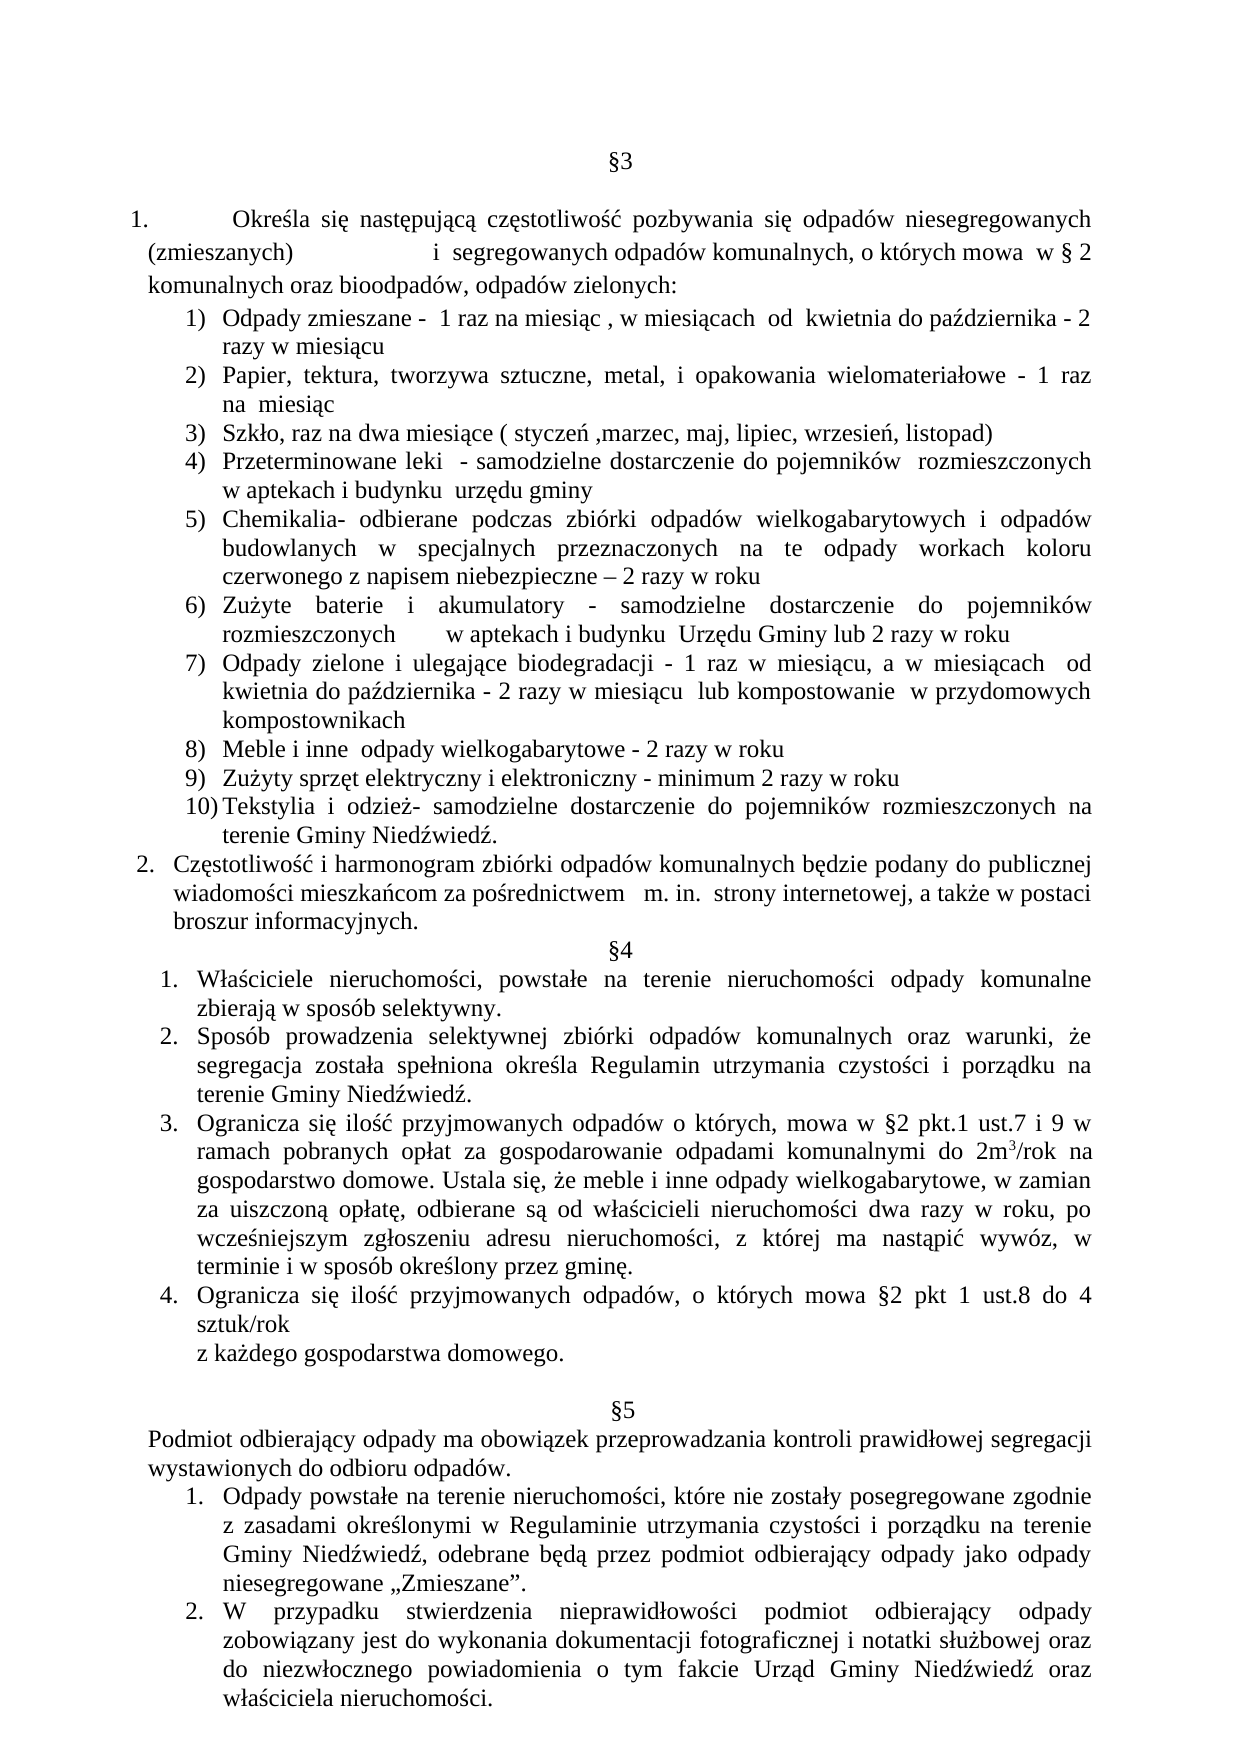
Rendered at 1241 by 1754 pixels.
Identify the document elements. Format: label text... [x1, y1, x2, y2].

list Określa się następującą częstotliwość pozbywania się odpadów niesegregowanych (zmieszanych) i segregowanych odpadów komunalnych, o których mowa w § 2 komunalnych oraz bioodpadów, odpadów zielonych: [130, 204, 1092, 298]
list Chemikalia- odbierane podczas zbiórki odpadów wielkogabarytowych i odpadów budowlanych w specjalnych przeznaczonych na te odpady workach koloru czerwonego z napisem niebezpieczne – 2 razy w roku [185, 504, 1092, 590]
text §3 [148, 146, 1092, 175]
list Papier, tektura, tworzywa sztuczne, metal, i opakowania wielomateriałowe - 1 raz na miesiąc [185, 360, 1092, 418]
list Ogranicza się ilość przyjmowanych odpadów o których, mowa w §2 pkt.1 ust.7 i 9 w ramach pobranych opłat za gospodarowanie odpadami komunalnymi do 2m3/rok na gospodarstwo domowe. Ustala się, że meble i inne odpady wielkogabarytowe, w zamian za uiszczoną opłatę, odbierane są od właścicieli nieruchomości dwa razy w roku, po wcześniejszym zgłoszeniu adresu nieruchomości, z której ma nastąpić wywóz, w terminie i w sposób określony przez gminę. [159, 1108, 1092, 1280]
list W przypadku stwierdzenia nieprawidłowości podmiot odbierający odpady zobowiązany jest do wykonania dokumentacji fotograficznej i notatki służbowej oraz do niezwłocznego powiadomienia o tym fakcie Urząd Gminy Niedźwiedź oraz właściciela nieruchomości. [185, 1596, 1092, 1711]
list Ogranicza się ilość przyjmowanych odpadów, o których mowa §2 pkt 1 ust.8 do 4 sztuk/rok z każdego gospodarstwa domowego. [159, 1280, 1092, 1366]
text §5 [148, 1395, 1092, 1424]
list Przeterminowane leki - samodzielne dostarczenie do pojemników rozmieszczonych w aptekach i budynku urzędu gminy [185, 446, 1092, 504]
list Tekstylia i odzież- samodzielne dostarczenie do pojemników rozmieszczonych na terenie Gminy Niedźwiedź. [185, 791, 1092, 849]
list Meble i inne odpady wielkogabarytowe - 2 razy w roku [185, 734, 1092, 763]
text §4 [148, 935, 1092, 964]
list Sposób prowadzenia selektywnej zbiórki odpadów komunalnych oraz warunki, że segregacja została spełniona określa Regulamin utrzymania czystości i porządku na terenie Gminy Niedźwiedź. [159, 1021, 1092, 1108]
list Odpady powstałe na terenie nieruchomości, które nie zostały posegregowane zgodnie z zasadami określonymi w Regulaminie utrzymania czystości i porządku na terenie Gminy Niedźwiedź, odebrane będą przez podmiot odbierający odpady jako odpady niesegregowane „Zmieszane”. [185, 1481, 1092, 1596]
list Zużyte baterie i akumulatory - samodzielne dostarczenie do pojemników rozmieszczonych w aptekach i budynku Urzędu Gminy lub 2 razy w roku [185, 590, 1092, 648]
list Szkło, raz na dwa miesiące ( styczeń ,marzec, maj, lipiec, wrzesień, listopad) [185, 418, 1092, 446]
list Właściciele nieruchomości, powstałe na terenie nieruchomości odpady komunalne zbierają w sposób selektywny. [159, 964, 1092, 1021]
list Częstotliwość i harmonogram zbiórki odpadów komunalnych będzie podany do publicznej wiadomości mieszkańcom za pośrednictwem m. in. strony internetowej, a także w postaci broszur informacyjnych. [136, 849, 1092, 935]
list Odpady zmieszane - 1 raz na miesiąc , w miesiącach od kwietnia do października - 2 razy w miesiącu [185, 303, 1092, 360]
text Podmiot odbierający odpady ma obowiązek przeprowadzania kontroli prawidłowej segregacji wystawionych do odbioru odpadów. [148, 1424, 1092, 1481]
list Zużyty sprzęt elektryczny i elektroniczny - minimum 2 razy w roku [185, 763, 1092, 791]
list Odpady zielone i ulegające biodegradacji - 1 raz w miesiącu, a w miesiącach od kwietnia do października - 2 razy w miesiącu lub kompostowanie w przydomowych kompostownikach [185, 648, 1092, 734]
